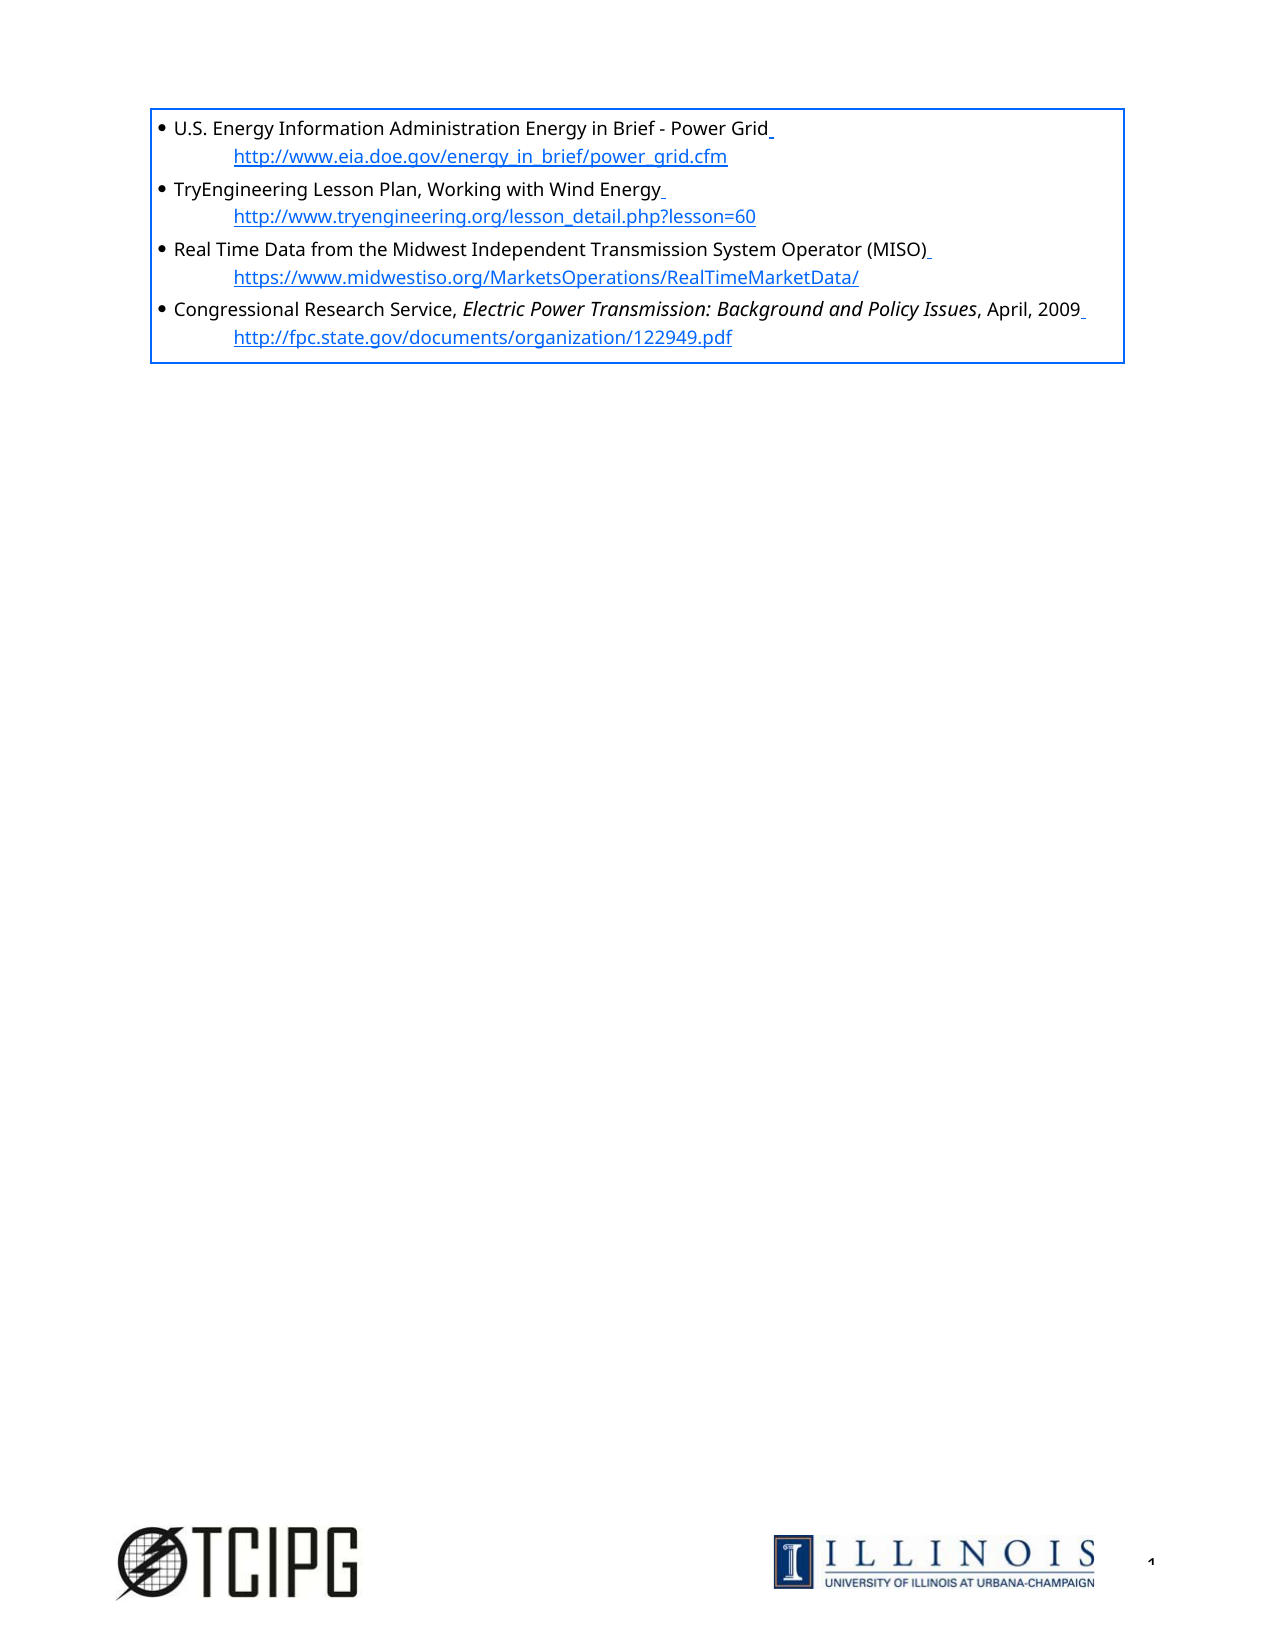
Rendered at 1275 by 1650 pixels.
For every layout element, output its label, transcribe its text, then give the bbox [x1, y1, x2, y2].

table_cell U.S. Energy Information Administration Energy in Brief - Power Grid http://www.eia.doe.gov/energy_in_brief/power_grid.cfm TryEngineering Lesson Plan, Working with Wind Energy http://www.tryengineering.org/lesson_detail.php?lesson=60 Real Time Data from the Midwest Independent Transmission System Operator (MISO) https://www.midwestiso.org/MarketsOperations/RealTimeMarketData/ Congressional Research Service, Electric Power Transmission: Background and Policy Issues, April, 2009 http://fpc.state.gov/documents/organization/122949.pdf [152, 110, 1123, 362]
picture [773, 1535, 1095, 1589]
picture [115, 1525, 363, 1601]
